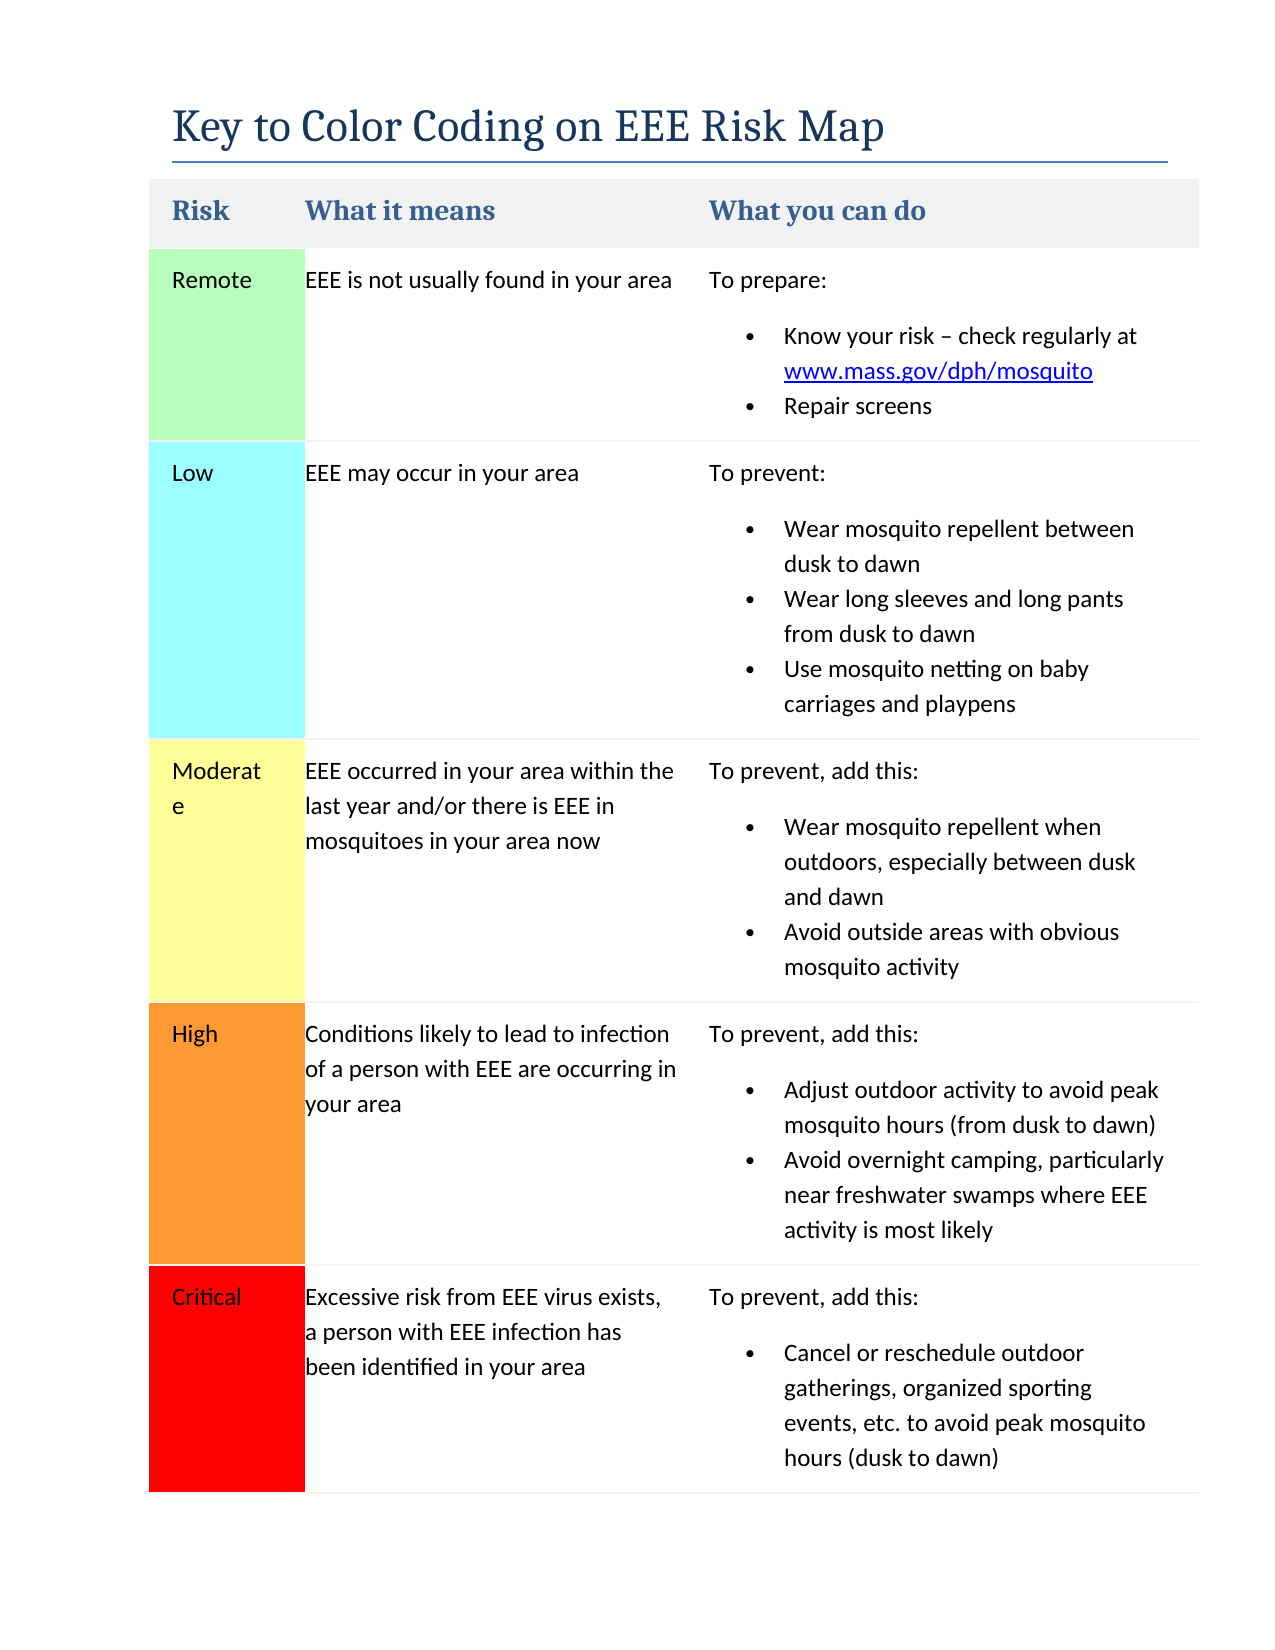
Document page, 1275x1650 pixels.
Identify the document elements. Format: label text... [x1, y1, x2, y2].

table_cell Moderate [149, 740, 305, 1001]
table_header Key to Color Coding on EEE Risk Map [149, 84, 1199, 179]
table_cell What you can do [709, 179, 1199, 248]
table_cell Risk [149, 179, 305, 248]
table_cell What it means [305, 179, 709, 248]
table_cell High [149, 1003, 305, 1264]
table_cell To prevent: Wear mosquito repellent between dusk to dawn Wear long sleeves and long pants from dusk to dawn Use mosquito netting on baby carriages and playpens [709, 442, 1199, 738]
table_cell Low [149, 442, 305, 738]
table_cell To prepare: Know your risk – check regularly at www.mass.gov/dph/mosquito Repair screens [709, 249, 1199, 440]
table_cell To prevent, add this: Wear mosquito repellent when outdoors, especially between dusk and dawn Avoid outside areas with obvious mosquito activity [709, 740, 1199, 1001]
table_cell EEE is not usually found in your area [305, 249, 709, 440]
table_cell EEE occurred in your area within the last year and/or there is EEE in mosquitoes in your area now [305, 740, 709, 1001]
table_cell Critical [149, 1266, 305, 1492]
table_cell Remote [149, 249, 305, 440]
table_cell Conditions likely to lead to infection of a person with EEE are occurring in your area [305, 1003, 709, 1264]
table_cell To prevent, add this: Cancel or reschedule outdoor gatherings, organized sporting events, etc. to avoid peak mosquito hours (dusk to dawn) [709, 1266, 1199, 1492]
table_cell To prevent, add this: Adjust outdoor activity to avoid peak mosquito hours (from dusk to dawn) Avoid overnight camping, particularly near freshwater swamps where EEE activity is most likely [709, 1003, 1199, 1264]
table_cell Excessive risk from EEE virus exists, a person with EEE infection has been identified in your area [305, 1266, 709, 1492]
table_cell EEE may occur in your area [305, 442, 709, 738]
